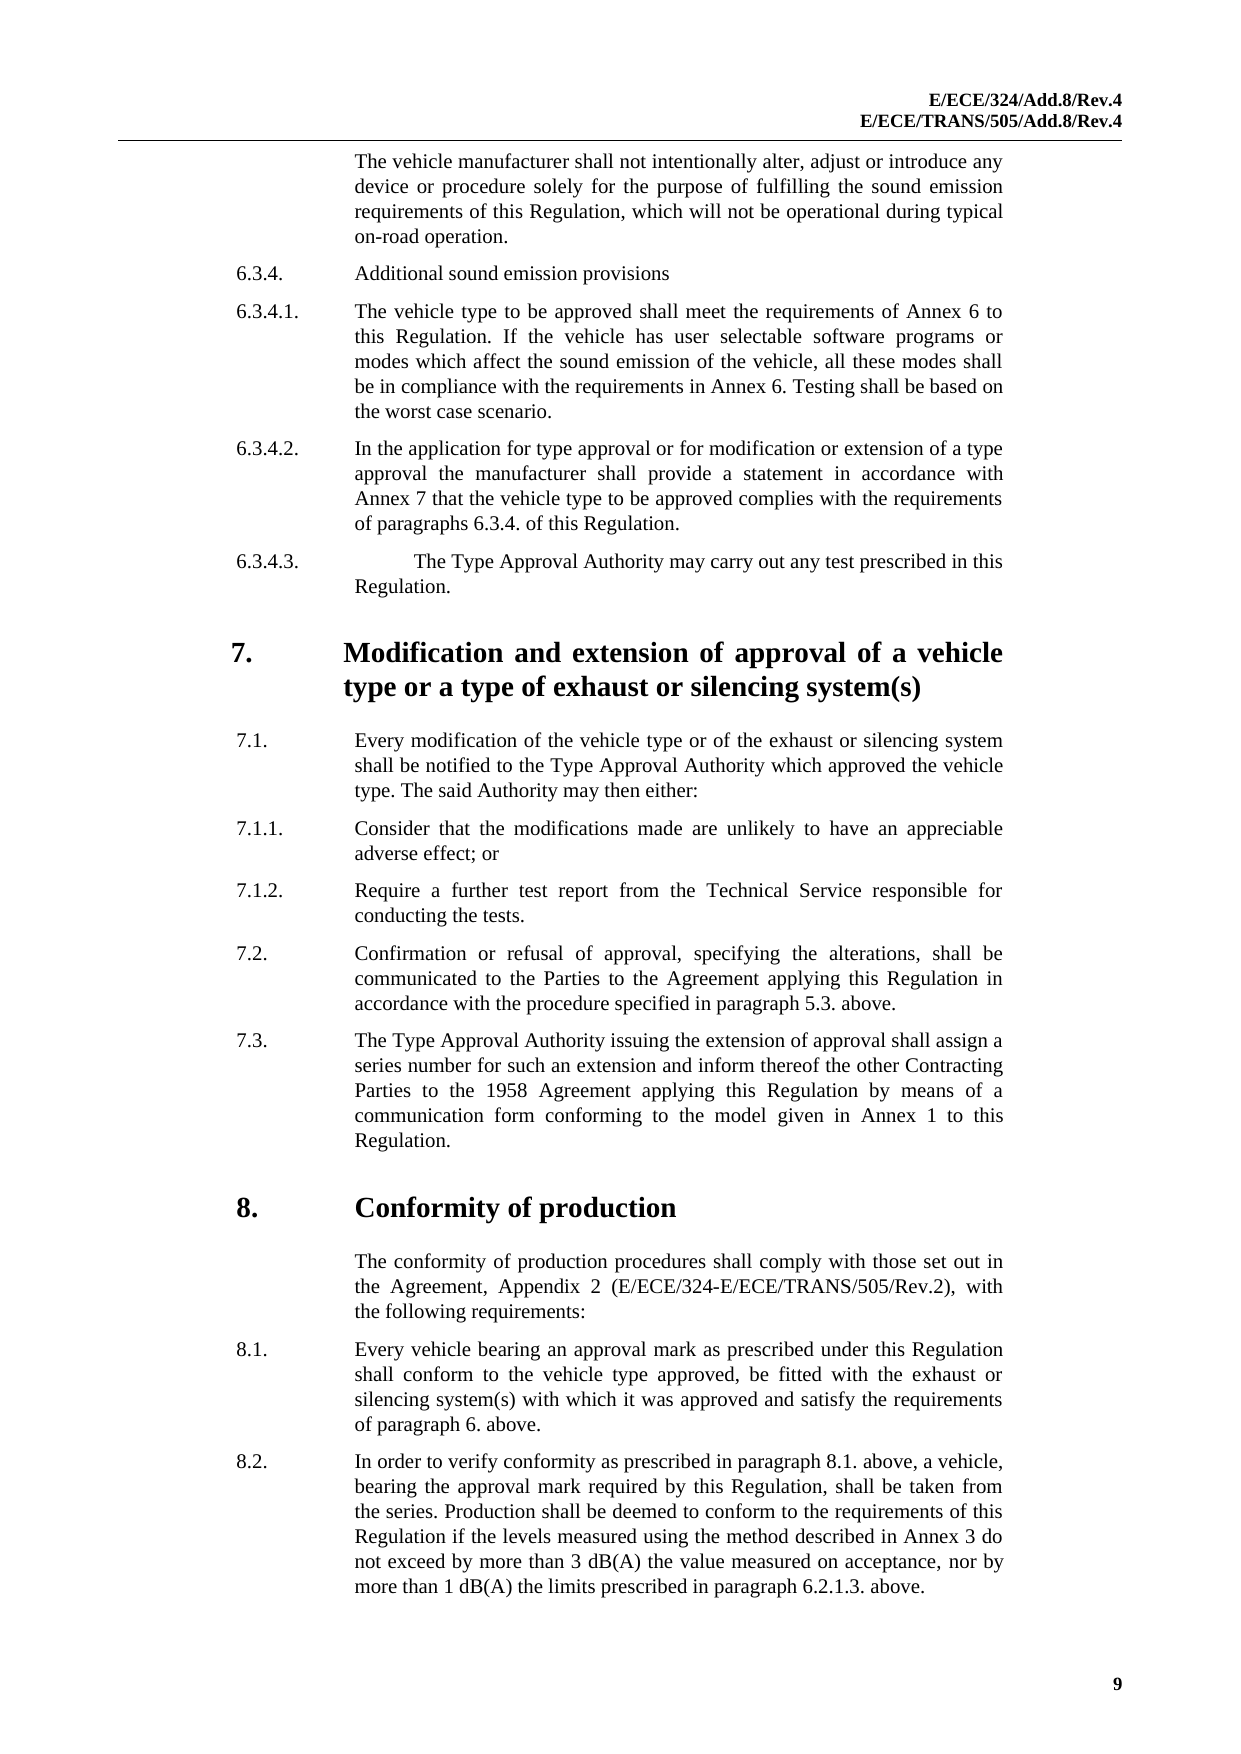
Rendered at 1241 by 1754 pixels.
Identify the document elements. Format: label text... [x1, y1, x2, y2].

text 7. Modification and extension of approval of a vehicle type or a type of exhaust or silencing system(s) [231, 635, 1004, 702]
text 7.1. Every modification of the vehicle type or of the exhaust or silencing system shall be notified to the Type Approval Authority which approved the vehicle type. The said Authority may then either: [236, 727, 1004, 802]
text The vehicle manufacturer shall not intentionally alter, adjust or introduce any device or procedure solely for the purpose of fulfilling the sound emission requirements of this Regulation, which will not be operational during typical on-road operation. [354, 148, 1004, 248]
text 6.3.4.2. In the application for type approval or for modification or extension of a type approval the manufacturer shall provide a statement in accordance with Annex 7 that the vehicle type to be approved complies with the requirements of paragraphs 6.3.4. of this Regulation. [236, 435, 1004, 535]
text 6.3.4. Additional sound emission provisions [236, 260, 1004, 285]
text 7.2. Confirmation or refusal of approval, specifying the alterations, shall be communicated to the Parties to the Agreement applying this Regulation in accordance with the procedure specified in paragraph 5.3. above. [236, 940, 1004, 1015]
text 6.3.4.1. The vehicle type to be approved shall meet the requirements of Annex 6 to this Regulation. If the vehicle has user selectable software programs or modes which affect the sound emission of the vehicle, all these modes shall be in compliance with the requirements in Annex 6. Testing shall be based on the worst case scenario. [236, 298, 1004, 423]
text The conformity of production procedures shall comply with those set out in the Agreement, Appendix 2 (E/ECE/324-E/ECE/TRANS/505/Rev.2), with the following requirements: [354, 1248, 1004, 1323]
text 8.2. In order to verify conformity as prescribed in paragraph 8.1. above, a vehicle, bearing the approval mark required by this Regulation, shall be taken from the series. Production shall be deemed to conform to the requirements of this Regulation if the levels measured using the method described in Annex 3 do not exceed by more than 3 dB(A) the value measured on acceptance, nor by more than 1 dB(A) the limits prescribed in paragraph 6.2.1.3. above. [236, 1448, 1004, 1598]
text 7.1.1. Consider that the modifications made are unlikely to have an appreciable adverse effect; or [236, 815, 1004, 865]
text 8.1. Every vehicle bearing an approval mark as prescribed under this Regulation shall conform to the vehicle type approved, be fitted with the exhaust or silencing system(s) with which it was approved and satisfy the requirements of paragraph 6. above. [236, 1336, 1004, 1436]
text 7.1.2. Require a further test report from the Technical Service responsible for conducting the tests. [236, 877, 1004, 927]
text 7.3. The Type Approval Authority issuing the extension of approval shall assign a series number for such an extension and inform thereof the other Contracting Parties to the 1958 Agreement applying this Regulation by means of a communication form conforming to the model given in Annex 1 to this Regulation. [236, 1027, 1004, 1152]
text 6.3.4.3. The Type Approval Authority may carry out any test prescribed in this Regulation. [236, 548, 1004, 598]
text 8. Conformity of production [118, 1190, 1004, 1223]
